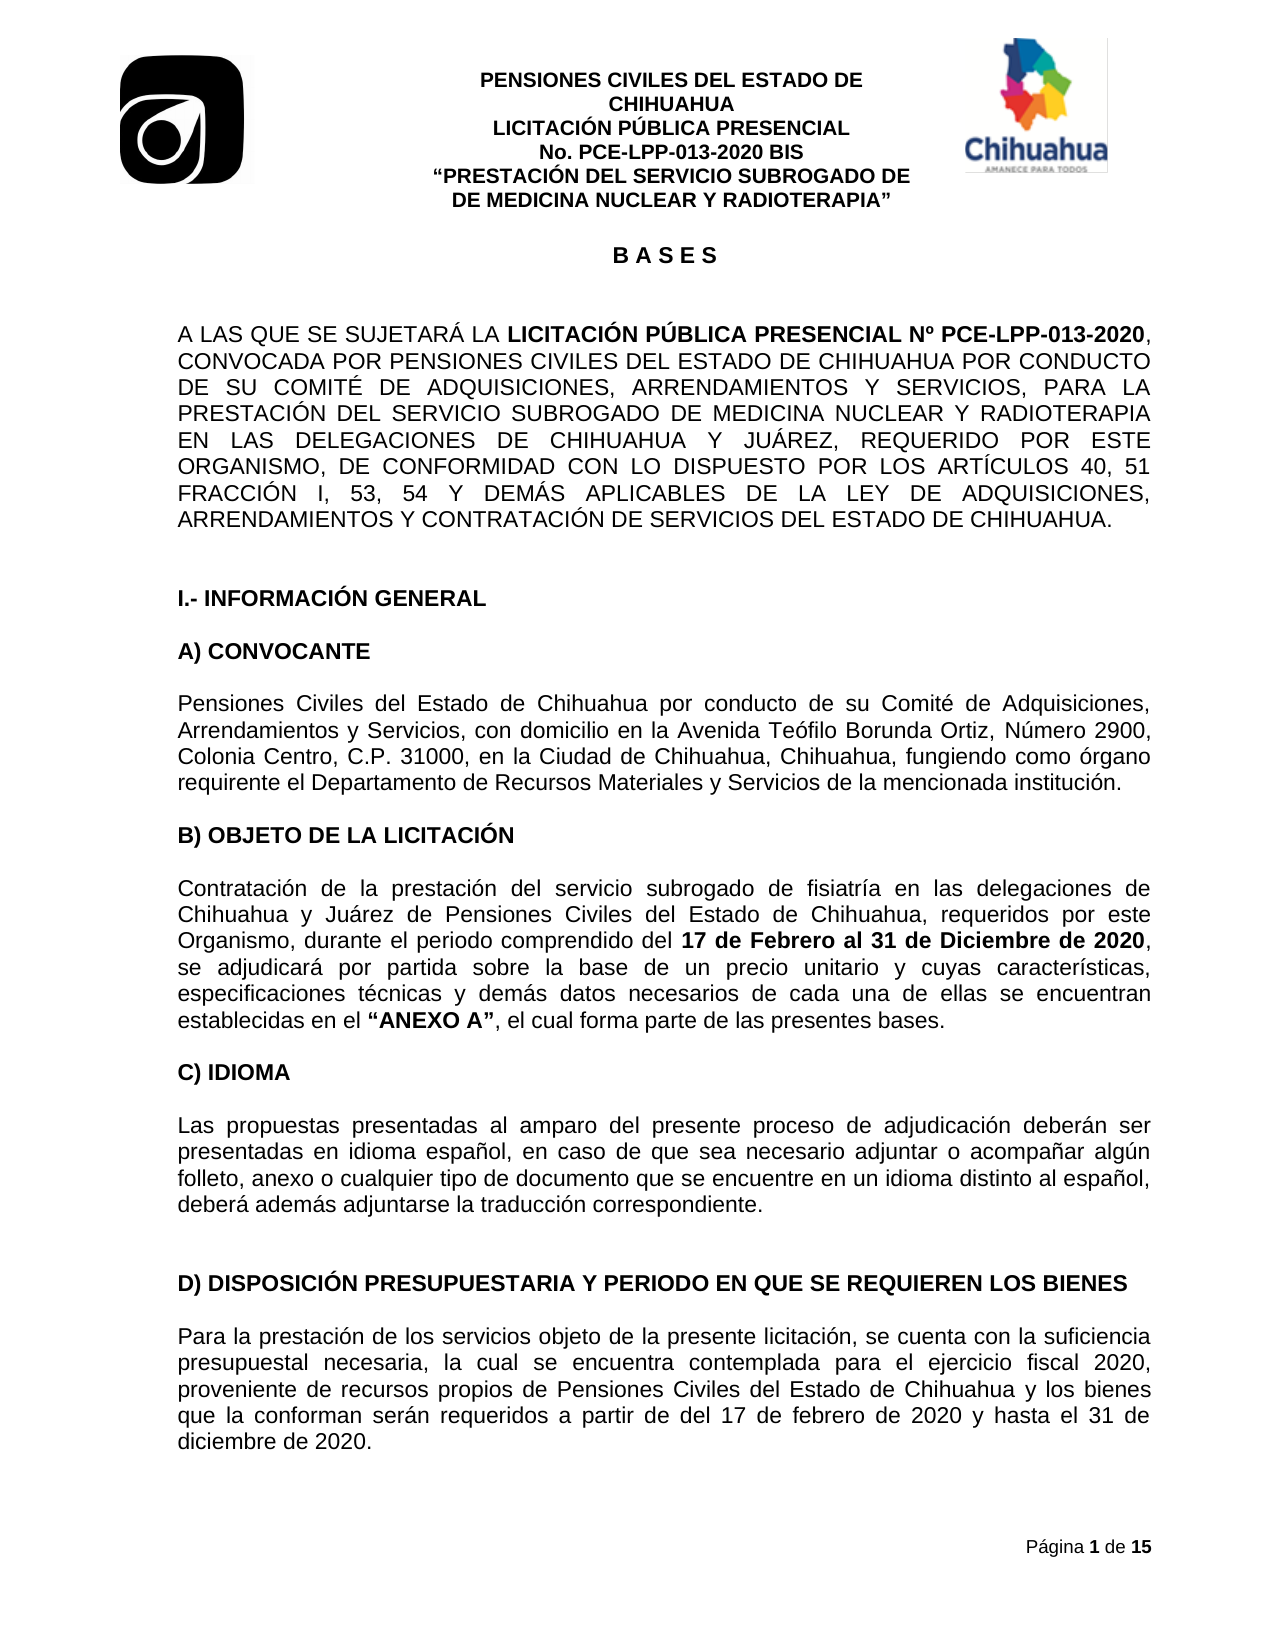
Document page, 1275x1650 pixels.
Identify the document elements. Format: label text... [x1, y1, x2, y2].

text Pensiones Civiles del Estado de Chihuahua por conducto de su Comité de Adquisiciones, Arrendamientos y Servicios, con domicilio en la Avenida Teófilo Borunda Ortiz, Número 2900, Colonia Centro, C.P. 31000, en la Ciudad de Chihuahua, Chihuahua, fungiendo como órgano requirente el Departamento de Recursos Materiales y Servicios de la mencionada institución. [177, 690, 1152, 796]
text B) OBJETO DE LA LICITACIÓN [177, 822, 1152, 848]
text I.- INFORMACIÓN GENERAL [177, 585, 1152, 611]
text Contratación de la prestación del servicio subrogado de fisiatría en las delegaciones de Chihuahua y Juárez de Pensiones Civiles del Estado de Chihuahua, requeridos por este Organismo, durante el periodo comprendido del 17 de Febrero al 31 de Diciembre de 2020, se adjudicará por partida sobre la base de un precio unitario y cuyas características, especificaciones técnicas y demás datos necesarios de cada una de ellas se encuentran establecidas en el “ANEXO A”, el cual forma parte de las presentes bases. [177, 875, 1152, 1033]
text C) IDIOMA [177, 1059, 1152, 1086]
text A) CONVOCANTE [177, 638, 1152, 664]
picture [120, 55, 255, 184]
text D) DISPOSICIÓN PRESUPUESTARIA Y PERIODO EN QUE SE REQUIEREN LOS BIENES [177, 1270, 1152, 1296]
text Para la prestación de los servicios objeto de la presente licitación, se cuenta con la suficiencia presupuestal necesaria, la cual se encuentra contemplada para el ejercicio fiscal 2020, proveniente de recursos propios de Pensiones Civiles del Estado de Chihuahua y los bienes que la conforman serán requeridos a partir de del 17 de febrero de 2020 y hasta el 31 de diciembre de 2020. [177, 1323, 1152, 1455]
text A LAS QUE SE SUJETARÁ LA LICITACIÓN PÚBLICA PRESENCIAL Nº PCE-LPP-013-2020, CONVOCADA POR PENSIONES CIVILES DEL ESTADO DE CHIHUAHUA POR CONDUCTO DE SU COMITÉ DE ADQUISICIONES, ARRENDAMIENTOS Y SERVICIOS, PARA LA PRESTACIÓN DEL SERVICIO SUBROGADO DE MEDICINA NUCLEAR Y RADIOTERAPIA EN LAS DELEGACIONES DE CHIHUAHUA Y JUÁREZ, REQUERIDO POR ESTE ORGANISMO, DE CONFORMIDAD CON LO DISPUESTO POR LOS ARTÍCULOS 40, 51 FRACCIÓN I, 53, 54 Y DEMÁS APLICABLES DE LA LEY DE ADQUISICIONES, ARRENDAMIENTOS Y CONTRATACIÓN DE SERVICIOS DEL ESTADO DE CHIHUAHUA. [177, 321, 1152, 532]
text Las propuestas presentadas al amparo del presente proceso de adjudicación deberán ser presentadas en idioma español, en caso de que sea necesario adjuntar o acompañar algún folleto, anexo o cualquier tipo de documento que se encuentre en un idioma distinto al español, deberá además adjuntarse la traducción correspondiente. [177, 1112, 1152, 1217]
picture [965, 38, 1111, 176]
text B A S E S [177, 242, 1152, 269]
